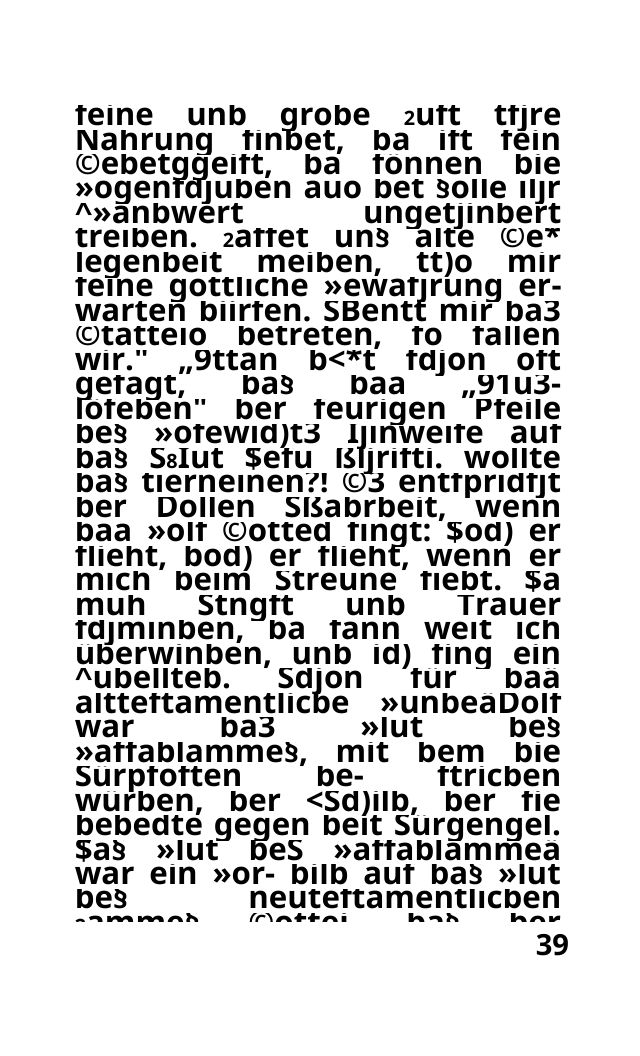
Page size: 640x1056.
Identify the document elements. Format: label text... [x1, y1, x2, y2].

text 39 [536, 932, 569, 961]
text feine unb grobe 2uft tfjre Nahrung finbet, ba ift fein ©ebetggeift, ba fönnen bie »ogenfdjüben auö bet §ölle iljr ^»anbwert ungetjinbert treiben. 2affet un§ alte ©e* legenbeit meiben, tt)o mir feine göttliche »ewafjrung erwarten biirfen. SBentt mir ba3 ©tatteiö betreten, fo fallen wir." „9ttan b<*t fdjon oft gefagt, ba§ baä „91u3- löfeben" ber feurigen Pfeile be§ »öfewid)t3 Ijinweife auf ba§ S8Iut $efu ßljrifti. wollte ba§ tierneinen?! ©3 entfpridfjt ber Dollen Sßabrbeit, wenn baä »olf ©otted fingt: $od) er flieht, bod) er flieht, wenn er mich beim Streune fiebt. $a muh Stngft unb Trauer fdjminben, ba fann weit ich überwinben, unb id) fing ein ^ubellteb. Sdjon für baä altteftamentlicbe »unbeäDolf war ba3 »lut be§ »affablamme§, mit bem bie Sürpfoften be- ftricben würben, ber <Sd)ilb, ber fie bebedte gegen beit Sürgengel. $a§ »lut beS »affablammeä war ein »or- bilb auf ba§ »lut be§ neuteftamentlicben 2amme§ ©ottei, ba§ ber <Sd)teden ber §ölle ift. SBie oft habe id) in meinem eigenen Seben unb im Seben anberer er* fahren, baff ba§ neuteftamentlicbe »unbeöoolt ebenfo geborgen ift unter bem mächtigen <Sd)ub be§ »lutes ^efu ©brifti, wie igärael unter bem (Schub be§ »luteö be3 »affablammeö. — 3d) fyattt in meiner langjährigen (Seelforge Diele (Seelen, bie entfeblidj geplagt würben burdj läfterlidje unb arge ©ebanfeit. Siefe ©ebanfen famett blifjartig über fie unb erfüllten fie mit Slngft. Statt fie anjufefjen als feurige »feile beö »öfewidjtS, bie gegen ihren Sßillen über fie famen,faben fie biefelben als perfönlicbe Sünbett an, quälten fid) unb tämpfteit gegen biefelben, aber ohne ©rfolg. 911§ id) ihnen beit »at gab, fid) nid)t mehr ju quälen über biefelben, ba fie ja gegen ihren SBillen fameit unb beäljolb nicht (Sünbe fein tonnten, fonbern fid) immer wieber ju flüchten unter [74, 106, 561, 921]
